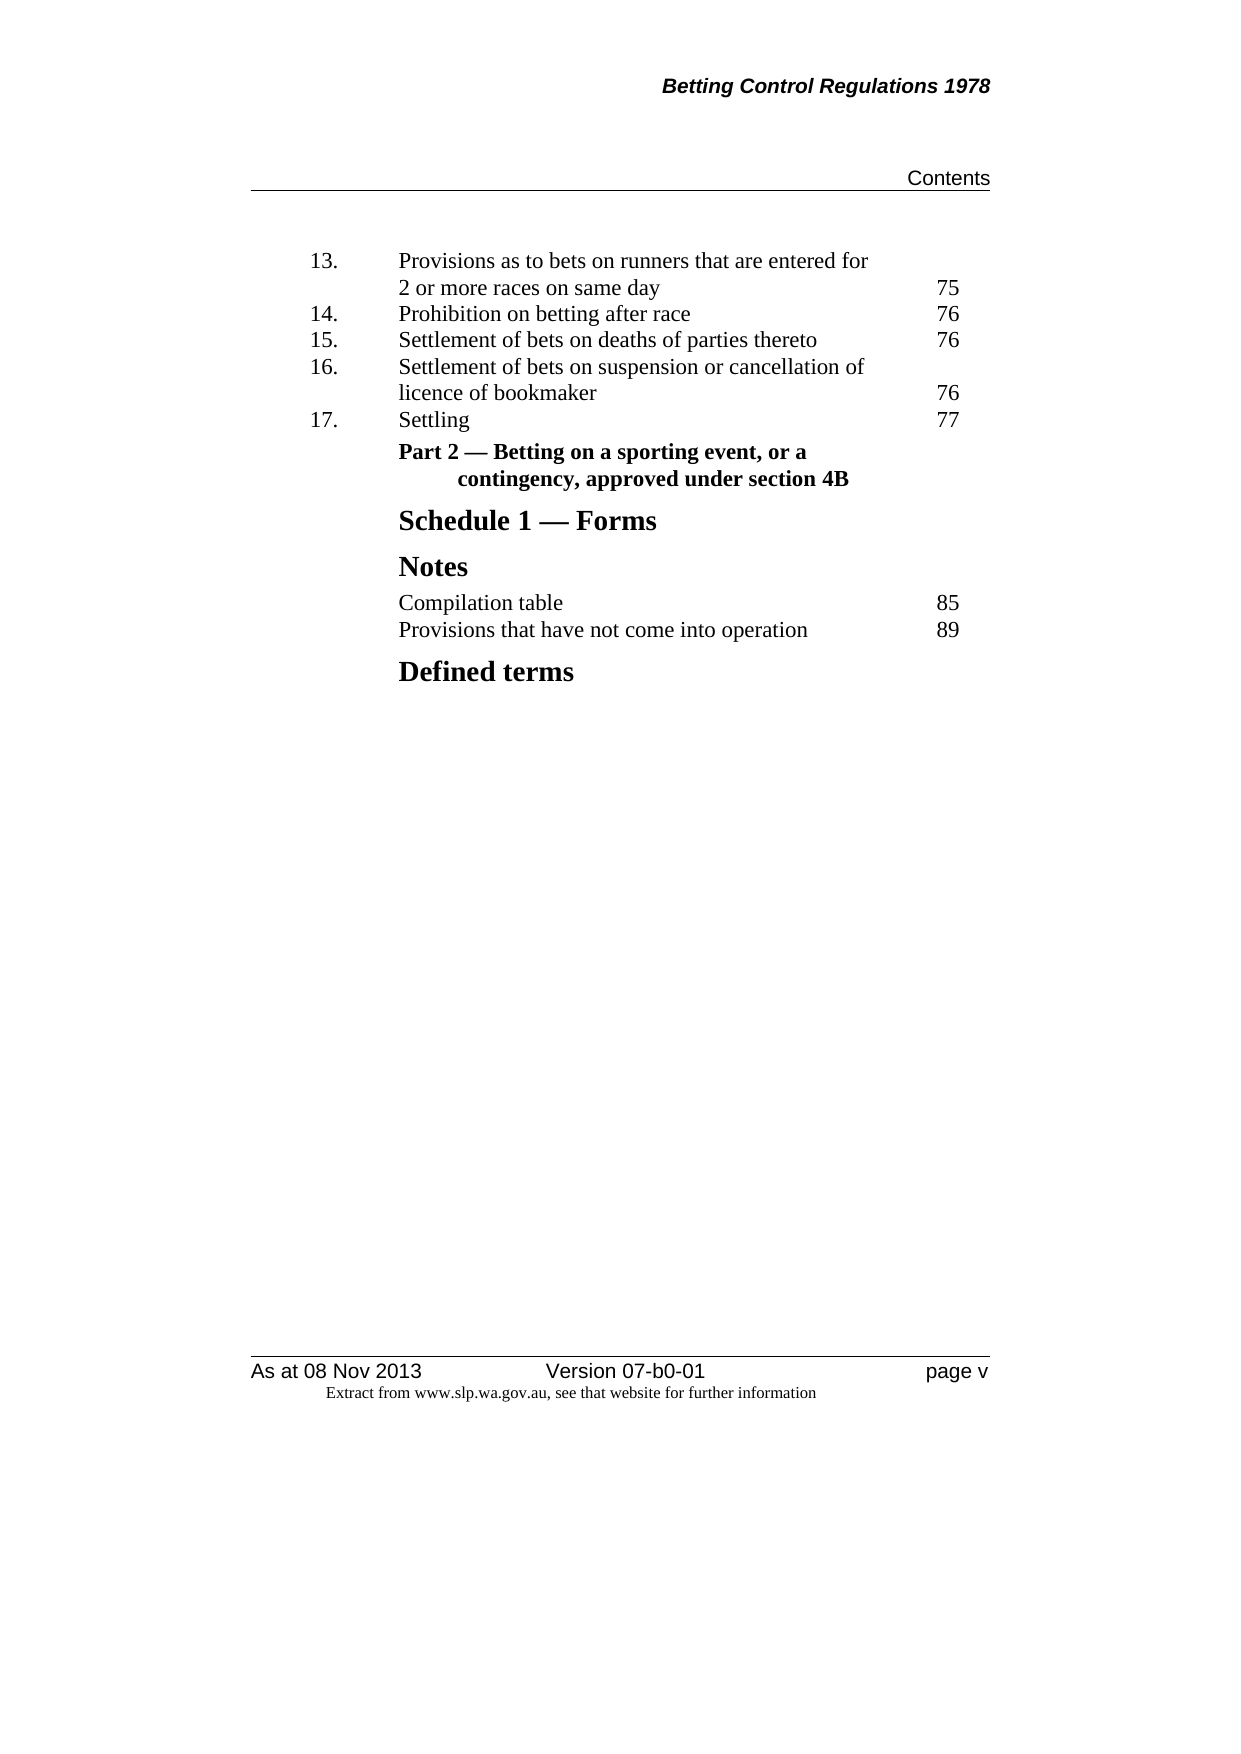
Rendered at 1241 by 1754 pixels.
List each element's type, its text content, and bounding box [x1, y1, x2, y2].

text Notes [398, 549, 872, 583]
text 17. Settling 77 [309, 406, 872, 432]
text 15. Settlement of bets on deaths of parties thereto 76 [309, 327, 872, 353]
text 14. Prohibition on betting after race 76 [309, 300, 872, 327]
text 13. Provisions as to bets on runners that are entered for 2 or more races on same day 75 [309, 247, 872, 300]
text 16. Settlement of bets on suspension or cancellation of licence of bookmaker 76 [309, 353, 872, 406]
text Provisions that have not come into operation 89 [309, 616, 872, 642]
text Compilation table 85 [309, 589, 872, 616]
text Schedule 1 — Forms [398, 503, 872, 537]
text Part 2 — Betting on a sporting event, or a contingency, approved under section 4B [398, 438, 872, 491]
text Defined terms [398, 654, 872, 688]
